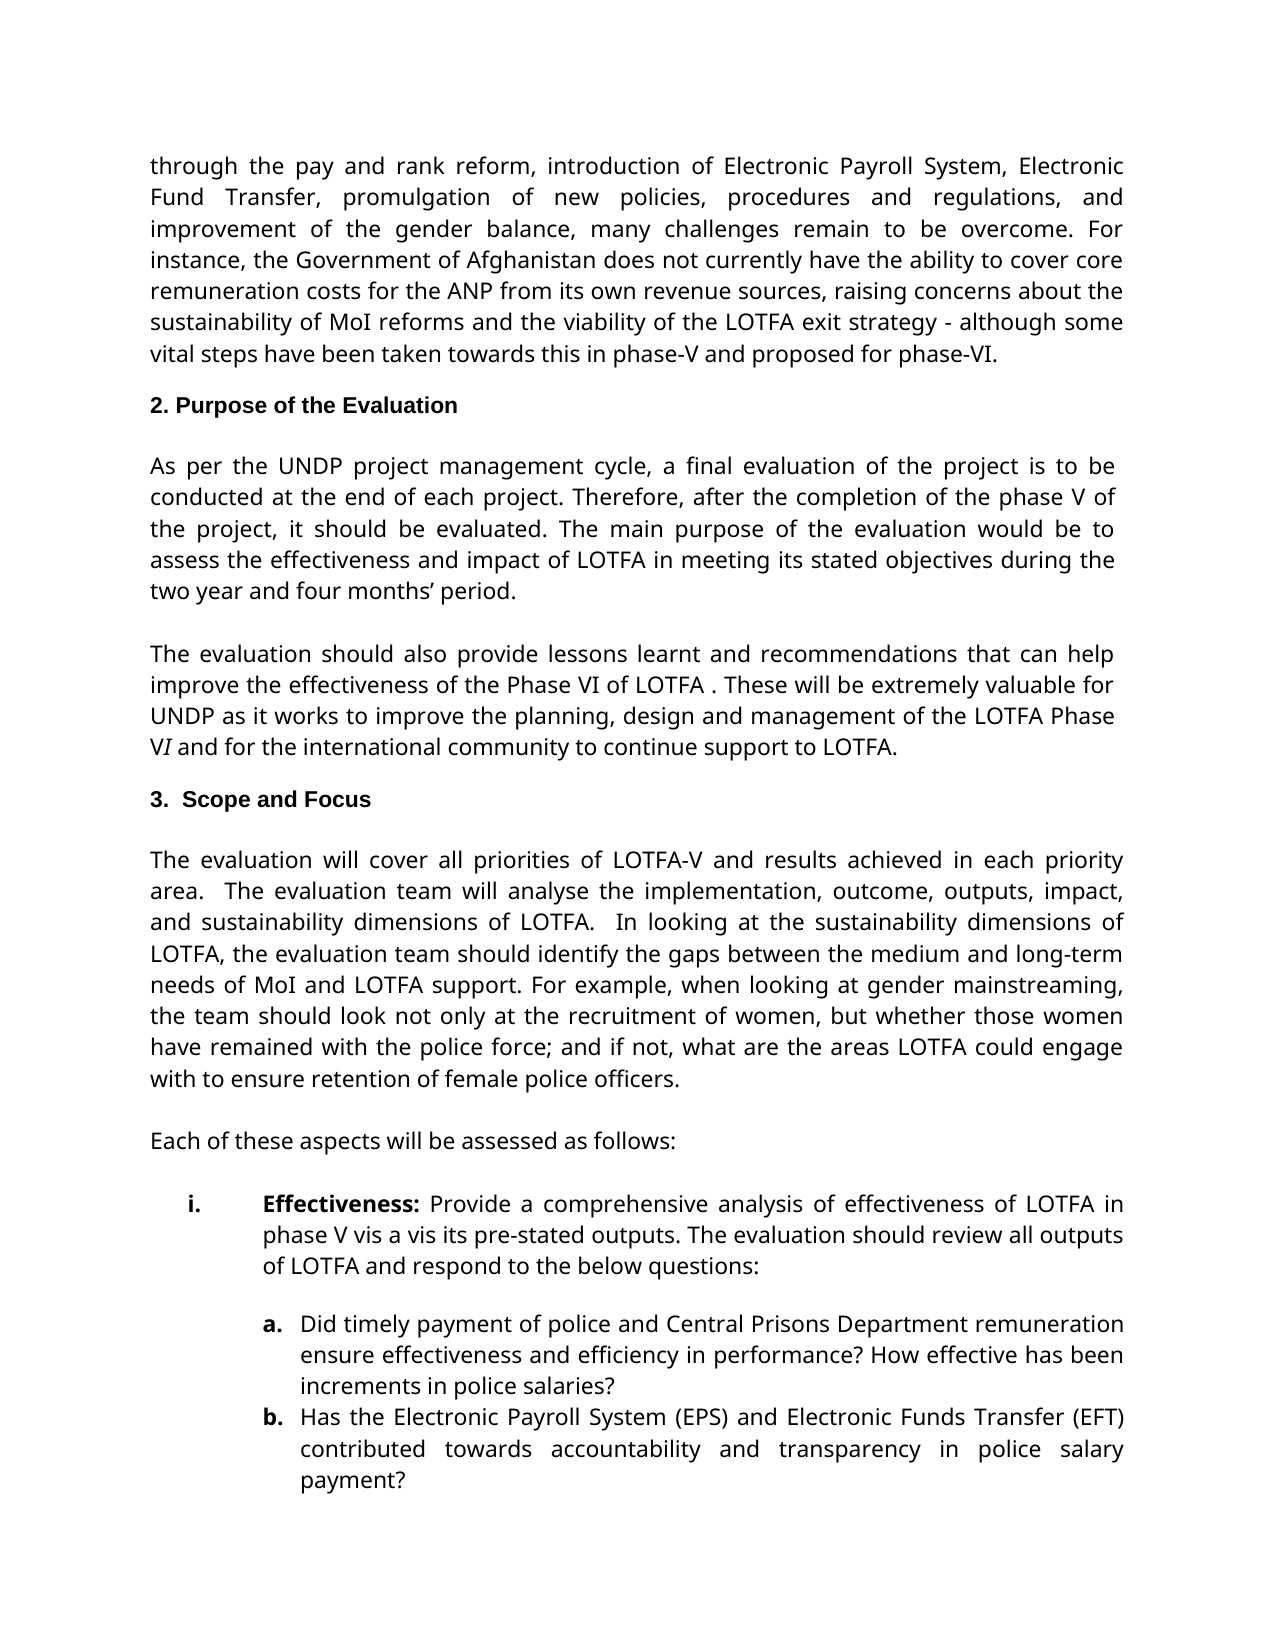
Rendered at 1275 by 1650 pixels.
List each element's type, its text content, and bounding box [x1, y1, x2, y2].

text The evaluation will cover all priorities of LOTFA-V and results achieved in each priority area. The evaluation team will analyse the implementation, outcome, outputs, impact, and sustainability dimensions of LOTFA. In looking at the sustainability dimensions of LOTFA, the evaluation team should identify the gaps between the medium and long-term needs of MoI and LOTFA support. For example, when looking at gender mainstreaming, the team should look not only at the recruitment of women, but whether those women have remained with the police force; and if not, what are the areas LOTFA could engage with to ensure retention of female police officers. [150, 844, 1125, 1094]
subtitle As per the UNDP project management cycle, a final evaluation of the project is to be conducted at the end of each project. Therefore, after the completion of the phase V of the project, it should be evaluated. The main purpose of the evaluation would be to assess the effectiveness and impact of LOTFA in meeting its stated objectives during the two year and four months’ period. [150, 450, 1116, 606]
list Has the Electronic Payroll System (EPS) and Electronic Funds Transfer (EFT) contributed towards accountability and transparency in police salary payment? [262, 1401, 1125, 1495]
text Each of these aspects will be assessed as follows: [150, 1125, 1125, 1156]
list Effectiveness: Provide a comprehensive analysis of effectiveness of LOTFA in phase V vis a vis its pre-stated outputs. The evaluation should review all outputs of LOTFA and respond to the below questions: [187, 1187, 1125, 1281]
text 3. Scope and Focus [150, 787, 1125, 812]
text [150, 150, 1125, 369]
text 2. Purpose of the Evaluation [150, 394, 1125, 419]
subtitle The evaluation should also provide lessons learnt and recommendations that can help improve the effectiveness of the Phase VI of LOTFA . These will be extremely valuable for UNDP as it works to improve the planning, design and management of the LOTFA Phase VI and for the international community to continue support to LOTFA. [150, 637, 1116, 762]
list Did timely payment of police and Central Prisons Department remuneration ensure effectiveness and efficiency in performance? How effective has been increments in police salaries? [262, 1308, 1125, 1401]
